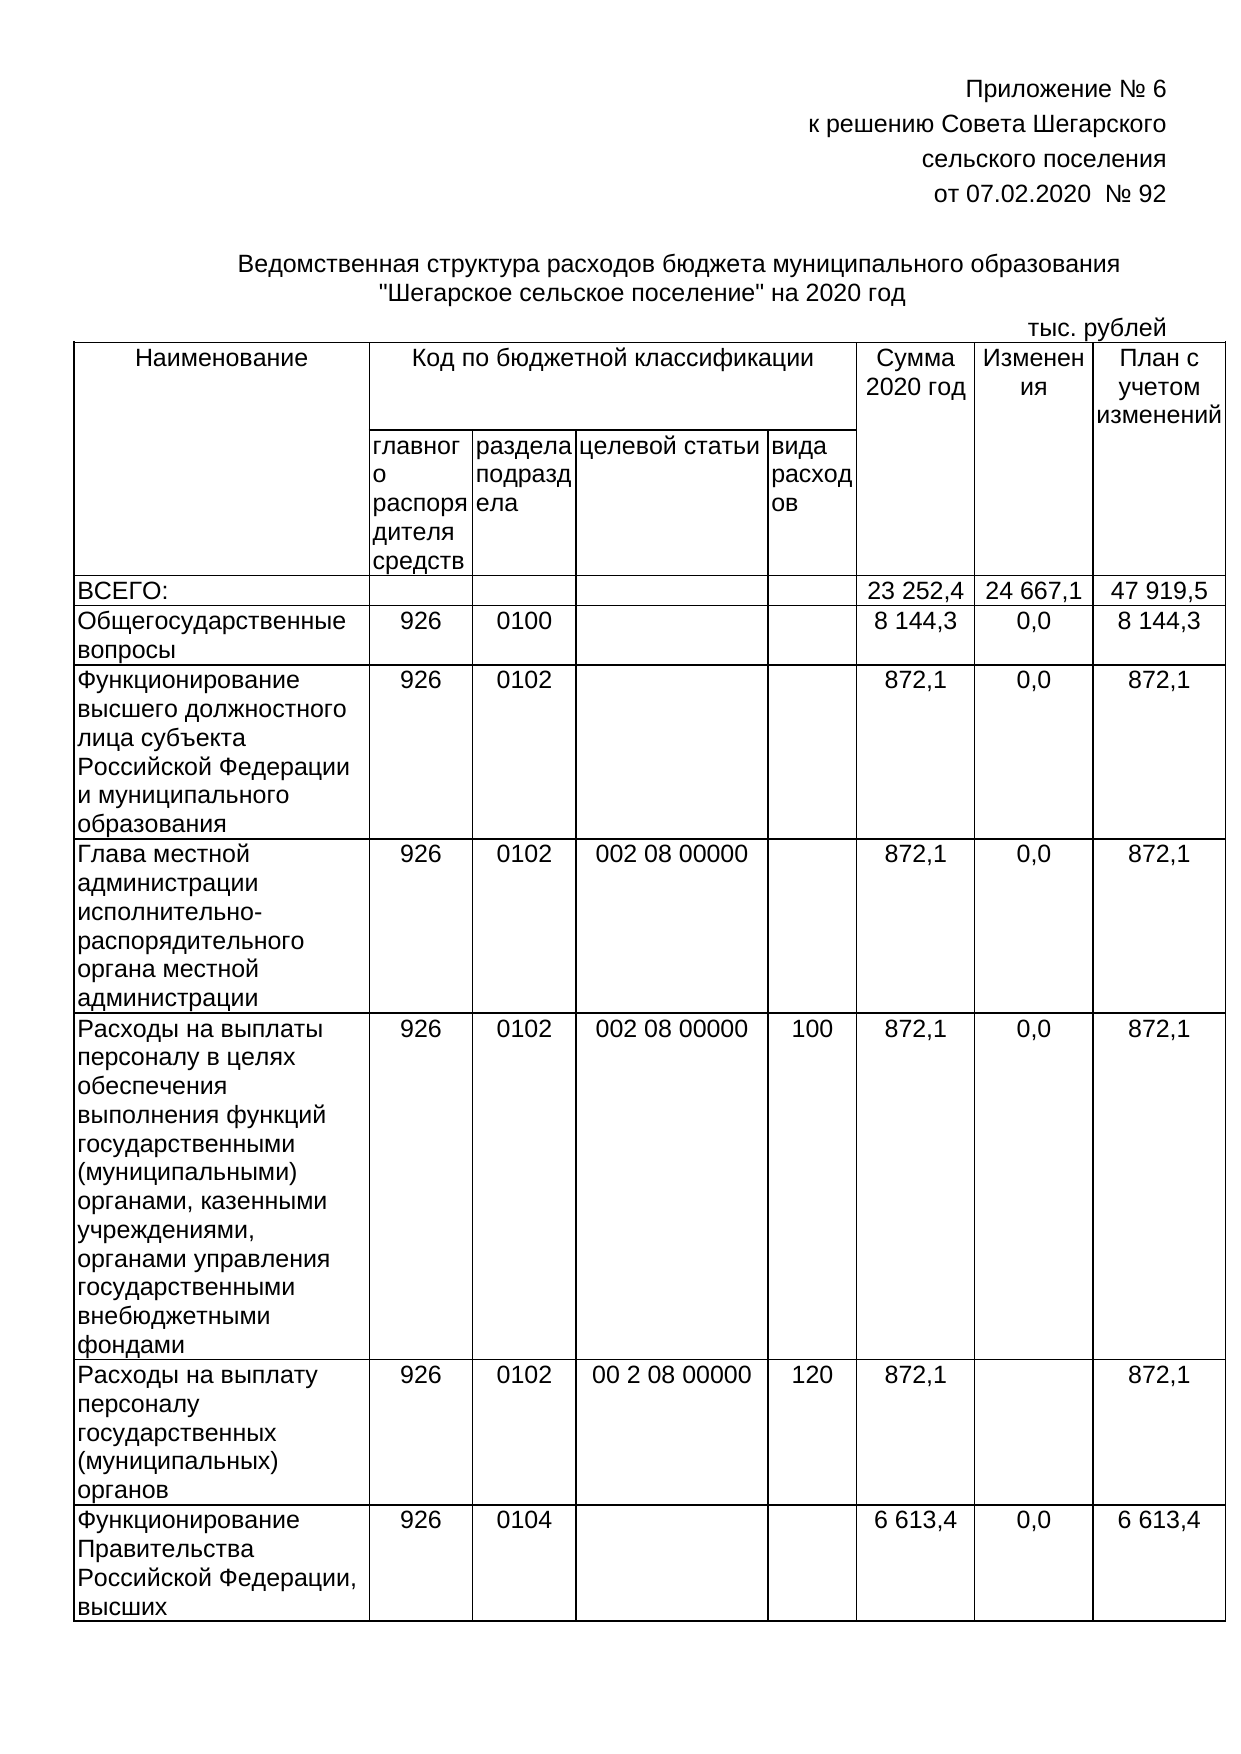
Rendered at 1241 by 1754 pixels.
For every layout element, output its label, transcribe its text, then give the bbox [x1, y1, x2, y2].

table_cell [769, 666, 856, 838]
table_cell [975, 1360, 1092, 1504]
table_cell 926 [370, 666, 472, 838]
table_cell 0102 [473, 666, 575, 838]
table_cell 120 [769, 1360, 856, 1504]
table_cell 872,1 [857, 666, 974, 838]
table_cell [75, 429, 369, 574]
table_cell 24 667,1 [975, 576, 1092, 605]
table_cell 872,1 [857, 1014, 974, 1358]
table_cell 23 252,4 [857, 576, 974, 605]
table_cell 0,0 [975, 840, 1092, 1012]
table_cell 0102 [473, 1360, 575, 1504]
table_cell 0,0 [975, 1014, 1092, 1358]
table_cell 6 613,4 [1094, 1506, 1225, 1620]
table_cell 872,1 [1094, 840, 1225, 1012]
table_cell 0104 [473, 1506, 575, 1620]
table_cell 872,1 [857, 840, 974, 1012]
table_cell 0102 [473, 840, 575, 1012]
text тыс. рублей [118, 313, 1167, 341]
table_header Код по бюджетной классификации [370, 343, 856, 429]
table_cell 0,0 [975, 1506, 1092, 1620]
table_cell Расходы на выплату персоналу государственных (муниципальных) органов [75, 1360, 369, 1504]
table_cell 8 144,3 [1094, 606, 1225, 664]
table_cell [577, 1506, 767, 1620]
table_cell 872,1 [1094, 1014, 1225, 1358]
table_cell Глава местной администрации исполнительно- распорядительного органа местной администрации [75, 840, 369, 1012]
table_cell разделаподраздела [473, 431, 575, 574]
table_cell [769, 840, 856, 1012]
table_cell 6 613,4 [857, 1506, 974, 1620]
table_cell 926 [370, 840, 472, 1012]
table_cell 0,0 [975, 606, 1092, 664]
table_cell целевой статьи [577, 431, 767, 574]
table_cell 100 [769, 1014, 856, 1358]
table_cell [577, 666, 767, 838]
table_cell [769, 1506, 856, 1620]
table_header Сумма 2020 год [857, 343, 974, 574]
table_header Наименование [75, 343, 369, 429]
table_cell ВСЕГО: [75, 576, 369, 605]
text Ведомственная структура расходов бюджета муниципального образования "Шегарское сельское поселение" на 2020 год [118, 249, 1167, 306]
table_cell [1094, 429, 1225, 574]
table_cell [577, 606, 767, 664]
text к решению Совета Шегарского [118, 109, 1167, 138]
table_cell 002 08 00000 [577, 840, 767, 1012]
table_cell Функционирование высшего должностного лица субъекта Российской Федерации и муниципального образования [75, 666, 369, 838]
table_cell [75, 1506, 369, 1620]
table_header Изменения [975, 343, 1092, 429]
table_cell [975, 429, 1092, 574]
table_cell 0,0 [975, 666, 1092, 838]
table_cell [769, 606, 856, 664]
table_cell 926 [370, 606, 472, 664]
table_cell [769, 576, 856, 605]
table_cell 872,1 [1094, 666, 1225, 838]
table_cell [577, 576, 767, 605]
text Приложение № 6 [118, 74, 1167, 103]
table_header План с учетом изменений [1094, 343, 1225, 429]
table_cell 872,1 [1094, 1360, 1225, 1504]
table_cell [370, 576, 472, 605]
table_cell 926 [370, 1014, 472, 1358]
table_cell 47 919,5 [1094, 576, 1225, 605]
table_cell 00 2 08 00000 [577, 1360, 767, 1504]
text сельского поселения [118, 144, 1167, 173]
table_cell 0102 [473, 1014, 575, 1358]
table_cell [473, 576, 575, 605]
table_cell 8 144,3 [857, 606, 974, 664]
table_cell 872,1 [857, 1360, 974, 1504]
table_cell главного распорядителя средств [370, 431, 472, 574]
table_cell 926 [370, 1360, 472, 1504]
table_cell вида расходов [769, 431, 856, 574]
table_cell 002 08 00000 [577, 1014, 767, 1358]
text от 07.02.2020 № 92 [118, 179, 1167, 208]
table_cell 0100 [473, 606, 575, 664]
table_cell 926 [370, 1506, 472, 1620]
table_cell Общегосударственные вопросы [75, 606, 369, 664]
